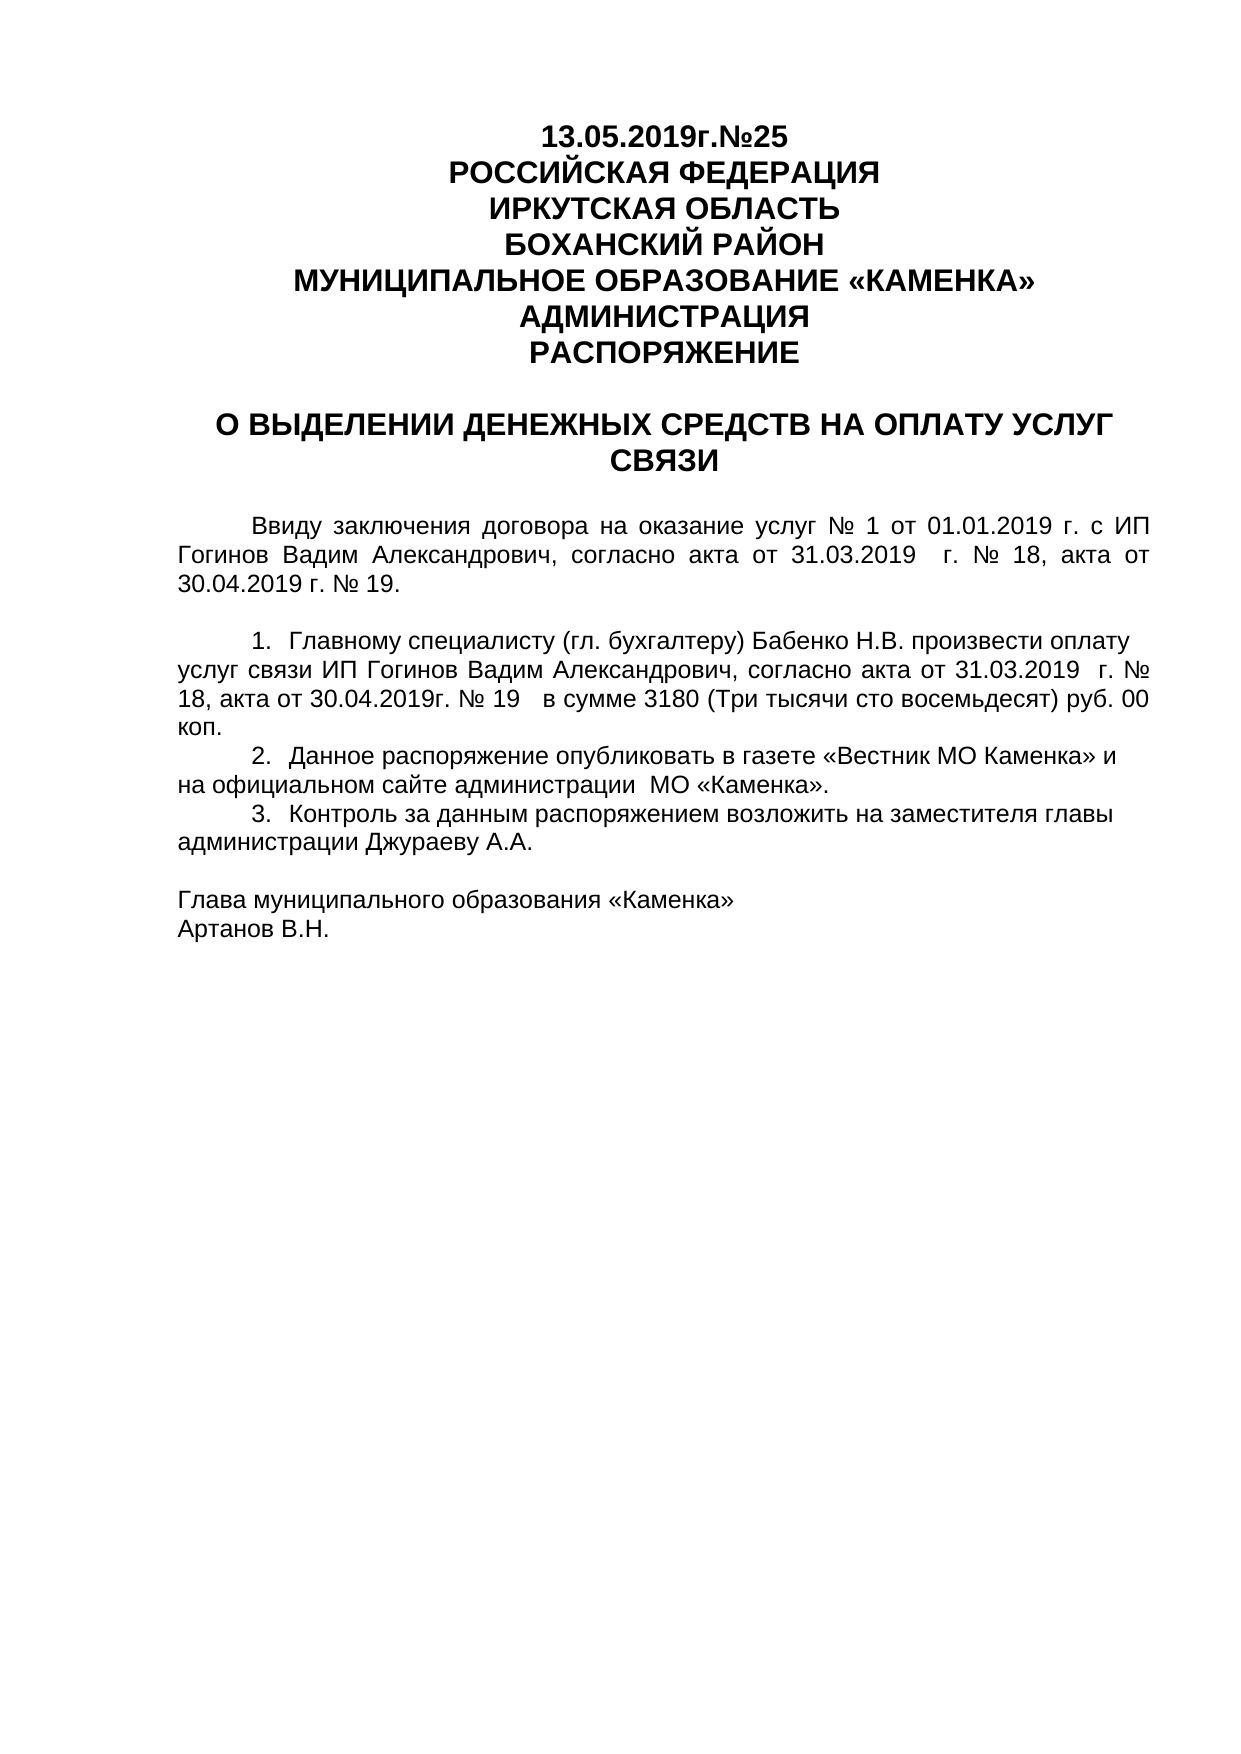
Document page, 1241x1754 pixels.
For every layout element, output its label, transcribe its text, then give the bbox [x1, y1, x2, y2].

text О ВЫДЕЛЕНИИ ДЕНЕЖНЫХ СРЕДСТВ НА ОПЛАТУ УСЛУГ СВЯЗИ [177, 406, 1152, 477]
list Главному специалисту (гл. бухгалтеру) Бабенко Н.В. произвести оплату [251, 626, 1152, 655]
text ИРКУТСКАЯ ОБЛАСТЬ [177, 190, 1152, 226]
text 13.05.2019г.№25 [177, 118, 1152, 154]
list Контроль за данным распоряжением возложить на заместителя главы [251, 798, 1152, 827]
text БОХАНСКИЙ РАЙОН [177, 226, 1152, 262]
text МУНИЦИПАЛЬНОЕ ОБРАЗОВАНИЕ «КАМЕНКА» [177, 262, 1152, 298]
text Ввиду заключения договора на оказание услуг № 1 от 01.01.2019 г. с ИП Гогинов Вадим Александрович, согласно акта от 31.03.2019 г. № 18, акта от 30.04.2019 г. № 19. [177, 511, 1152, 597]
list Данное распоряжение опубликовать в газете «Вестник МО Каменка» и [251, 741, 1152, 770]
text Артанов В.Н. [177, 913, 1152, 942]
text РОССИЙСКАЯ ФЕДЕРАЦИЯ [177, 154, 1152, 190]
text на официальном сайте администрации МО «Каменка». [177, 770, 1152, 798]
text АДМИНИСТРАЦИЯ [177, 298, 1152, 334]
text РАСПОРЯЖЕНИЕ [177, 334, 1152, 370]
text администрации Джураеву А.А. [177, 827, 1152, 856]
text Глава муниципального образования «Каменка» [177, 885, 1152, 913]
text услуг связи ИП Гогинов Вадим Александрович, согласно акта от 31.03.2019 г. № 18, акта от 30.04.2019г. № 19 в сумме 3180 (Три тысячи сто восемьдесят) руб. 00 коп. [177, 655, 1152, 741]
